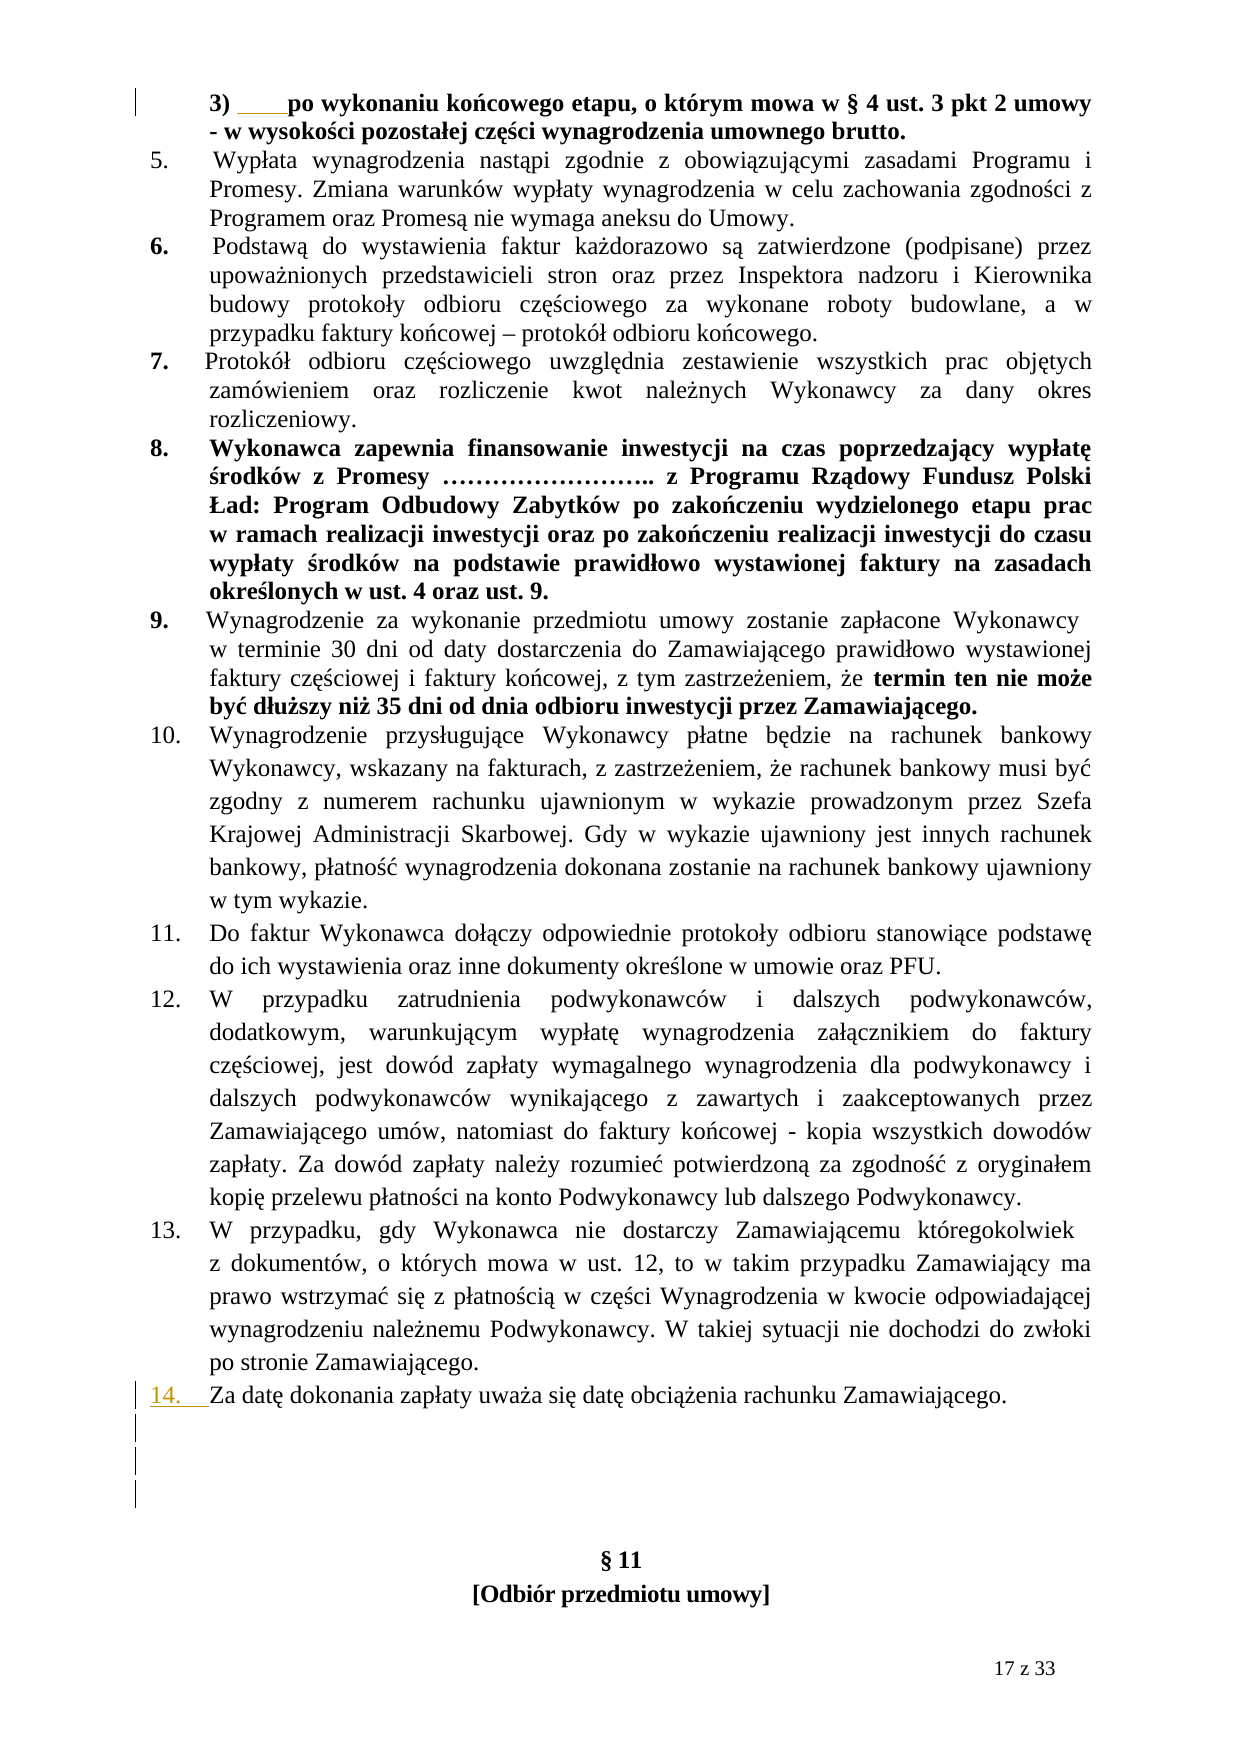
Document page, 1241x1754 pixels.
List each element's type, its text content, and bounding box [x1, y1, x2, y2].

list W przypadku zatrudnienia podwykonawców i dalszych podwykonawców, dodatkowym, warunkującym wypłatę wynagrodzenia załącznikiem do faktury częściowej, jest dowód zapłaty wymagalnego wynagrodzenia dla podwykonawcy i dalszych podwykonawców wynikającego z zawartych i zaakceptowanych przez Zamawiającego umów, natomiast do faktury końcowej - kopia wszystkich dowodów zapłaty. Za dowód zapłaty należy rozumieć potwierdzoną za zgodność z oryginałem kopię przelewu płatności na konto Podwykonawcy lub dalszego Podwykonawcy. [150, 984, 1092, 1211]
list Za datę dokonania zapłaty uważa się datę obciążenia rachunku Zamawiającego. [150, 1381, 1092, 1409]
text 8. Wykonawca zapewnia finansowanie inwestycji na czas poprzedzający wypłatę środków z Promesy …………………….. z Programu Rządowy Fundusz Polski Ład: Program Odbudowy Zabytków po zakończeniu wydzielonego etapu prac w ramach realizacji inwestycji oraz po zakończeniu realizacji inwestycji do czasu wypłaty środków na podstawie prawidłowo wystawionej faktury na zasadach określonych w ust. 4 oraz ust. 9. [150, 433, 1092, 605]
text 5. Wypłata wynagrodzenia nastąpi zgodnie z obowiązującymi zasadami Programu i Promesy. Zmiana warunków wypłaty wynagrodzenia w celu zachowania zgodności z Programem oraz Promesą nie wymaga aneksu do Umowy. [150, 145, 1092, 231]
text 3) po wykonaniu końcowego etapu, o którym mowa w § 4 ust. 3 pkt 2 umowy - w wysokości pozostałej części wynagrodzenia umownego brutto. [209, 88, 1092, 145]
list Wynagrodzenie przysługujące Wykonawcy płatne będzie na rachunek bankowy Wykonawcy, wskazany na fakturach, z zastrzeżeniem, że rachunek bankowy musi być zgodny z numerem rachunku ujawnionym w wykazie prowadzonym przez Szefa Krajowej Administracji Skarbowej. Gdy w wykazie ujawniony jest innych rachunek bankowy, płatność wynagrodzenia dokonana zostanie na rachunek bankowy ujawniony w tym wykazie. [150, 720, 1092, 914]
text 7. Protokół odbioru częściowego uwzględnia zestawienie wszystkich prac objętych zamówieniem oraz rozliczenie kwot należnych Wykonawcy za dany okres rozliczeniowy. [150, 346, 1092, 433]
text [Odbiór przedmiotu umowy] [150, 1579, 1092, 1607]
text 9. Wynagrodzenie za wykonanie przedmiotu umowy zostanie zapłacone Wykonawcy w terminie 30 dni od daty dostarczenia do Zamawiającego prawidłowo wystawionej faktury częściowej i faktury końcowej, z tym zastrzeżeniem, że termin ten nie może być dłuższy niż 35 dni od dnia odbioru inwestycji przez Zamawiającego. [150, 605, 1092, 720]
text § 11 [150, 1546, 1092, 1574]
text 6. Podstawą do wystawienia faktur każdorazowo są zatwierdzone (podpisane) przez upoważnionych przedstawicieli stron oraz przez Inspektora nadzoru i Kierownika budowy protokoły odbioru częściowego za wykonane roboty budowlane, a w przypadku faktury końcowej – protokół odbioru końcowego. [150, 231, 1092, 346]
list W przypadku, gdy Wykonawca nie dostarczy Zamawiającemu któregokolwiek z dokumentów, o których mowa w ust. 12, to w takim przypadku Zamawiający ma prawo wstrzymać się z płatnością w części Wynagrodzenia w kwocie odpowiadającej wynagrodzeniu należnemu Podwykonawcy. W takiej sytuacji nie dochodzi do zwłoki po stronie Zamawiającego. [150, 1215, 1092, 1376]
list Do faktur Wykonawca dołączy odpowiednie protokoły odbioru stanowiące podstawę do ich wystawienia oraz inne dokumenty określone w umowie oraz PFU. [150, 918, 1092, 980]
